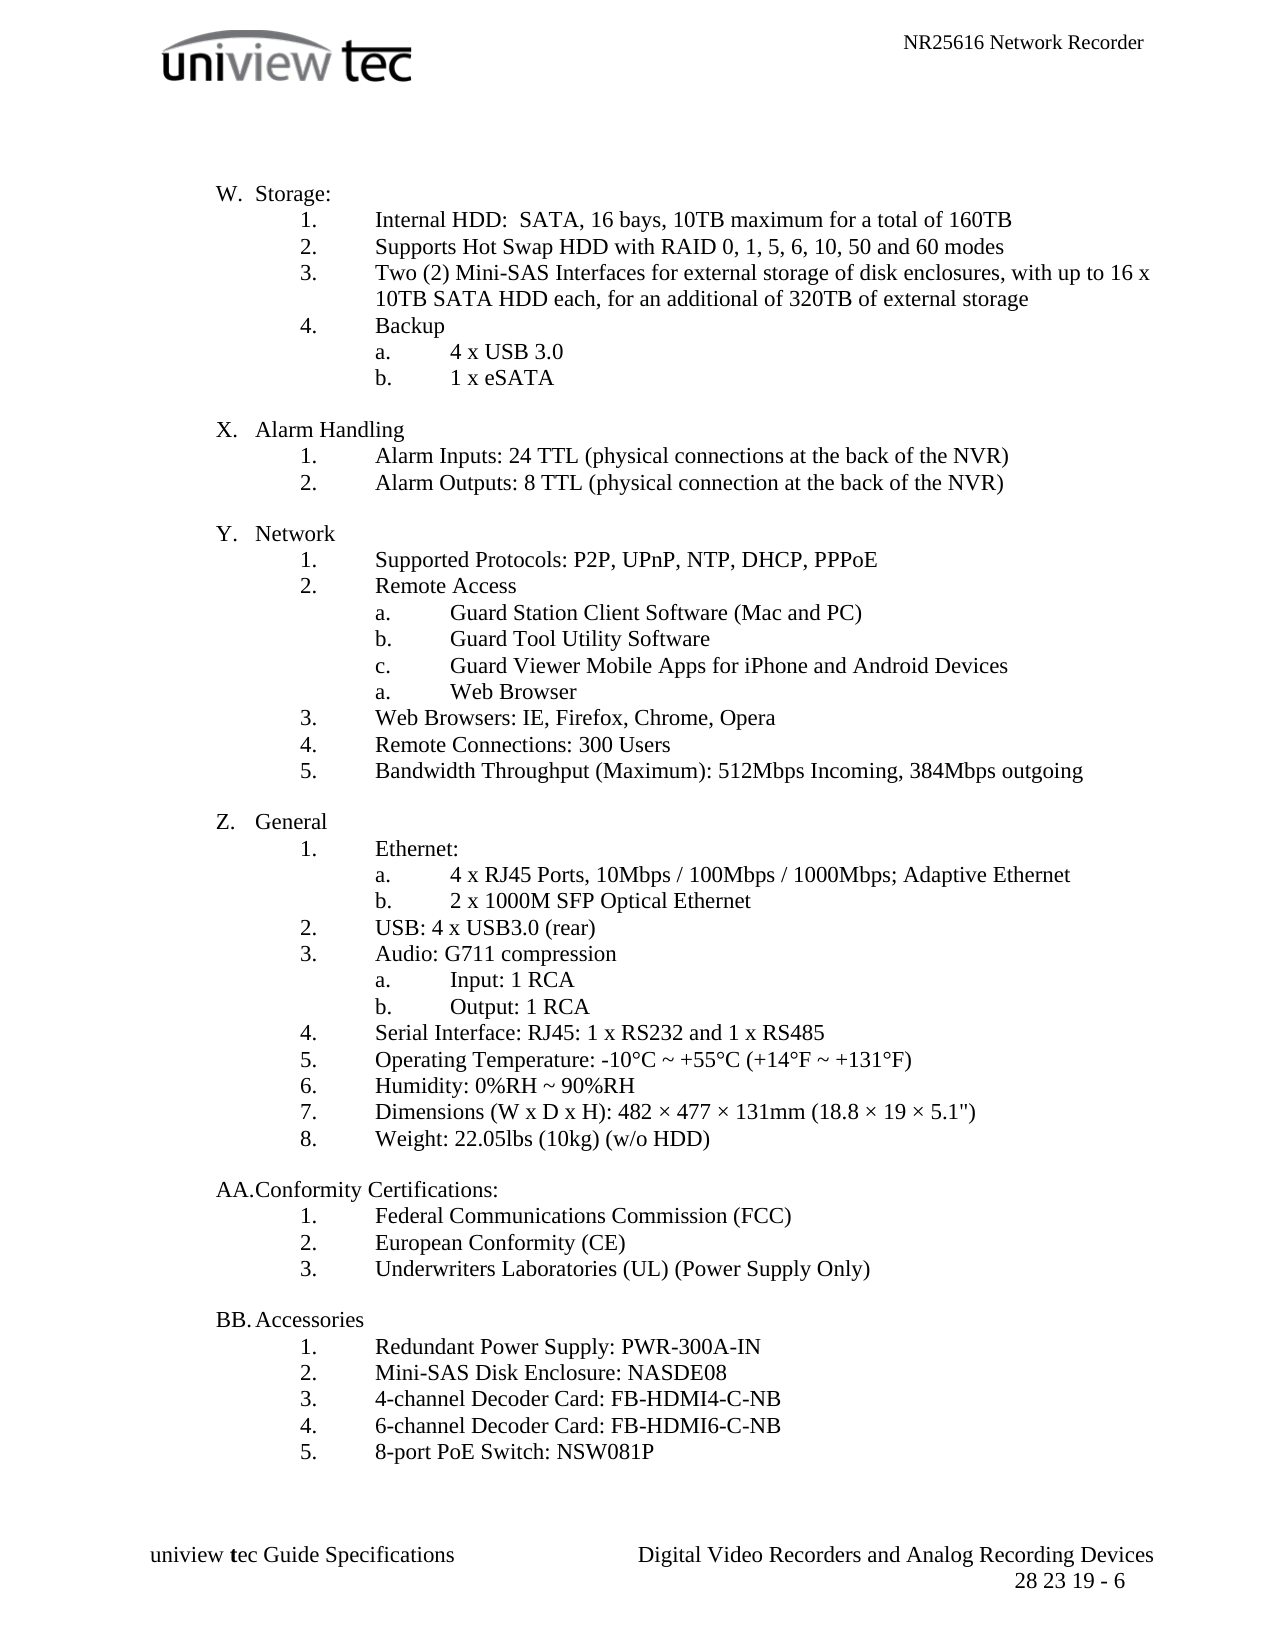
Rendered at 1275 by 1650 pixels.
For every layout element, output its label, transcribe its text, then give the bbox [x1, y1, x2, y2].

text Backup [300, 312, 1155, 338]
text Remote Connections: 300 Users [300, 731, 1155, 757]
text Supports Hot Swap HDD with RAID 0, 1, 5, 6, 10, 50 and 60 modes [300, 233, 1155, 259]
text Supported Protocols: P2P, UPnP, NTP, DHCP, PPPoE [300, 546, 1155, 573]
text Web Browsers: IE, Firefox, Chrome, Opera [300, 704, 1155, 731]
text Two (2) Mini-SAS Interfaces for external storage of disk enclosures, with up to 16 x 10TB SATA HDD each, for an additional of 320TB of external storage [300, 259, 1155, 312]
text 4 x USB 3.0 [375, 338, 1155, 364]
text Guard Station Client Software (Mac and PC) [375, 599, 1155, 625]
text Guard Viewer Mobile Apps for iPhone and Android Devices [375, 652, 1155, 678]
text Alarm Outputs: 8 TTL (physical connection at the back of the NVR) [300, 468, 1155, 495]
text Conformity Certifications: [216, 1176, 1155, 1202]
text Dimensions (W x D x H): 482 × 477 × 131mm (18.8 × 19 × 5.1") [300, 1098, 1155, 1125]
text Alarm Handling [216, 416, 1155, 442]
text Mini-SAS Disk Enclosure: NASDE08 [300, 1359, 1155, 1386]
text Accessories [216, 1306, 1155, 1333]
text Network [216, 520, 1155, 546]
text Remote Access [300, 573, 1155, 599]
text Underwriters Laboratories (UL) (Power Supply Only) [300, 1255, 1155, 1281]
text 4-channel Decoder Card: FB-HDMI4-C-NB [300, 1386, 1155, 1412]
text Input: 1 RCA [375, 967, 1155, 993]
text Bandwidth Throughput (Maximum): 512Mbps Incoming, 384Mbps outgoing [300, 757, 1155, 783]
text General [216, 808, 1155, 835]
list Web Browser [375, 678, 1155, 704]
text Audio: G711 compression [300, 940, 1155, 967]
text Guard Tool Utility Software [375, 625, 1155, 652]
text USB: 4 x USB3.0 (rear) [300, 914, 1155, 940]
text 4 x RJ45 Ports, 10Mbps / 100Mbps / 1000Mbps; Adaptive Ethernet [375, 861, 1155, 887]
text Operating Temperature: -10°C ~ +55°C (+14°F ~ +131°F) [300, 1046, 1155, 1072]
text European Conformity (CE) [300, 1229, 1155, 1255]
text Ethernet: [300, 835, 1155, 861]
text Output: 1 RCA [375, 993, 1155, 1019]
text 8-port PoE Switch: NSW081P [300, 1438, 1155, 1464]
text Humidity: 0%RH ~ 90%RH [300, 1072, 1155, 1098]
text 1 x eSATA [375, 364, 1155, 391]
picture [161, 30, 412, 82]
text Alarm Inputs: 24 TTL (physical connections at the back of the NVR) [300, 442, 1155, 468]
text Federal Communications Commission (FCC) [300, 1202, 1155, 1229]
text 2 x 1000M SFP Optical Ethernet [375, 887, 1155, 914]
text Redundant Power Supply: PWR-300A-IN [300, 1333, 1155, 1359]
text Storage: [216, 180, 1155, 206]
text Internal HDD: SATA, 16 bays, 10TB maximum for a total of 160TB [300, 206, 1155, 233]
text Serial Interface: RJ45: 1 x RS232 and 1 x RS485 [300, 1019, 1155, 1046]
text 6-channel Decoder Card: FB-HDMI6-C-NB [300, 1412, 1155, 1438]
text Weight: 22.05lbs (10kg) (w/o HDD) [300, 1125, 1155, 1151]
